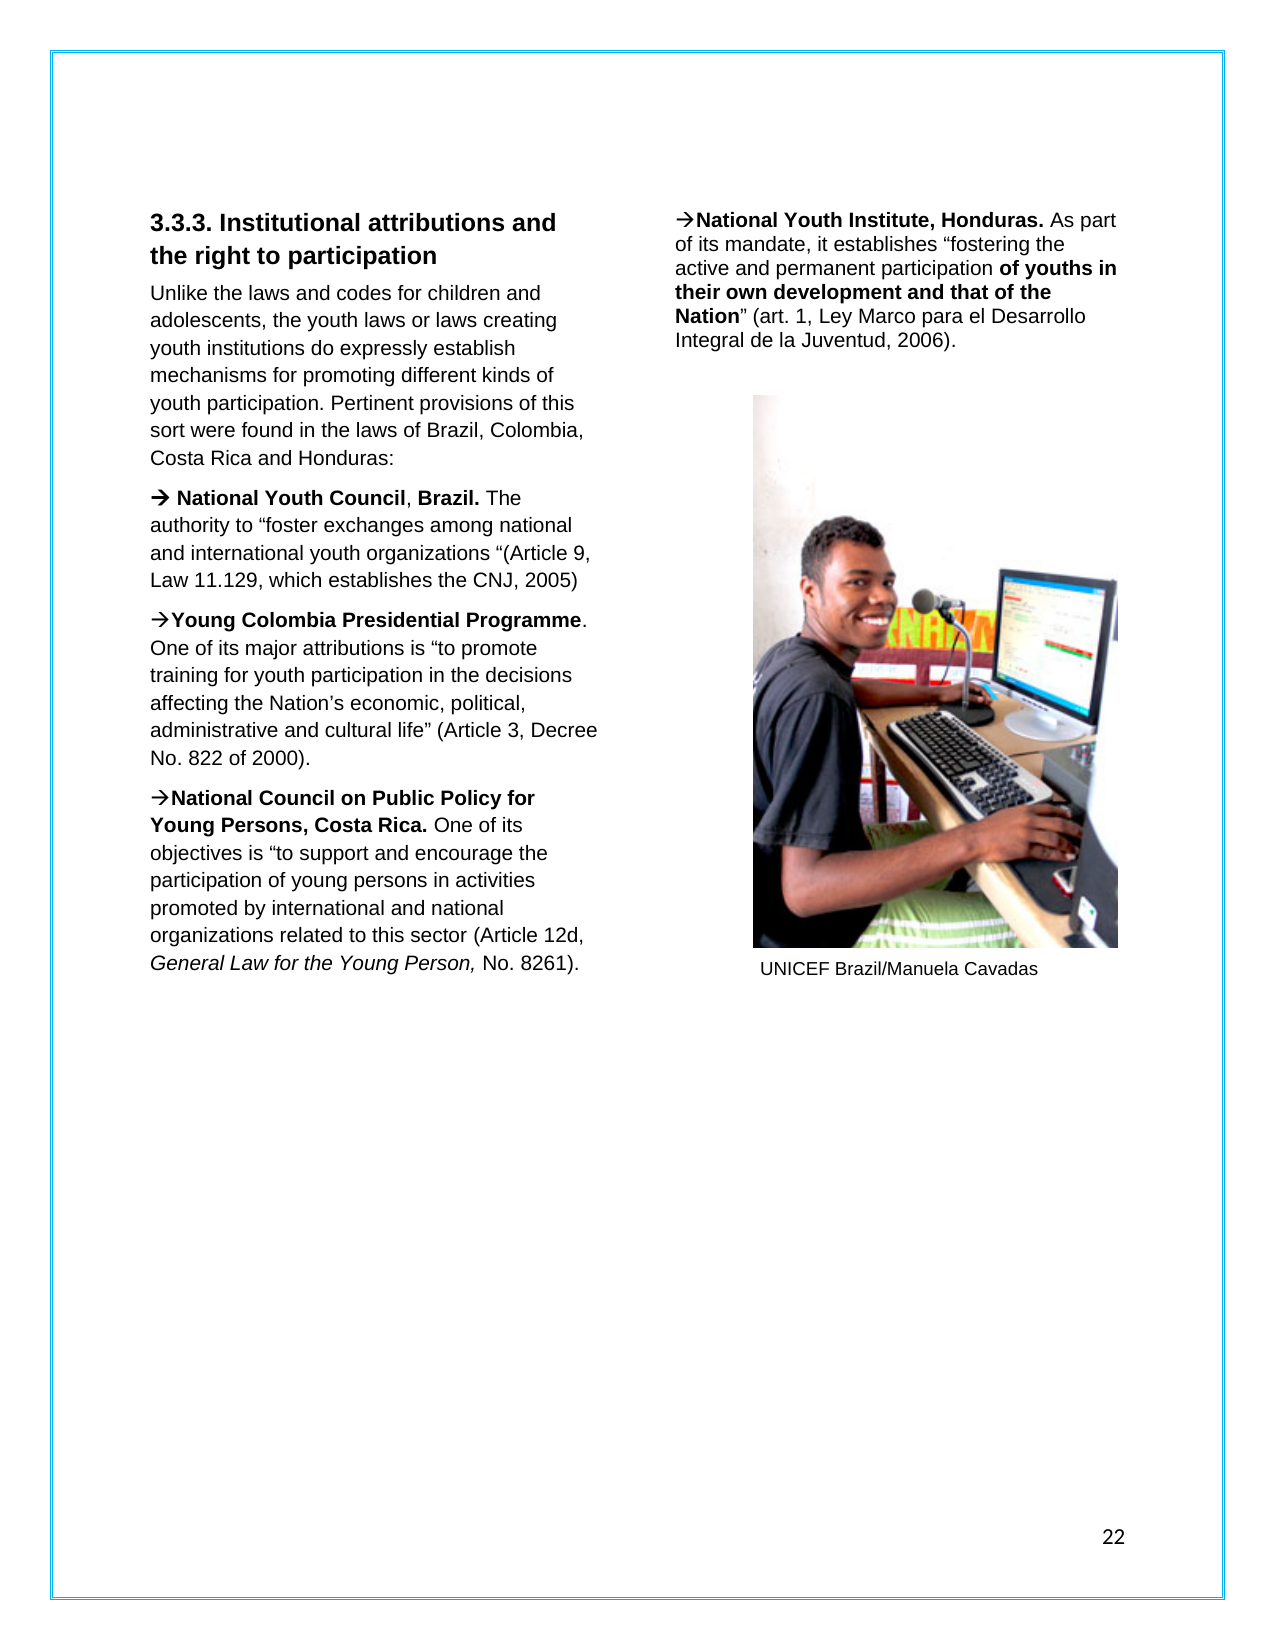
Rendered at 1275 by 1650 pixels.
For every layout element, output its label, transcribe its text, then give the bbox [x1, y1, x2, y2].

text Unlike the laws and codes for children and adolescents, the youth laws or laws creating youth institutions do expressly establish mechanisms for promoting different kinds of youth participation. Pertinent provisions of this sort were found in the laws of Brazil, Colombia, Costa Rica and Honduras: [150, 280, 600, 469]
text National Youth Council, Brazil. The authority to “foster exchanges among national and international youth organizations “(Article 9, Law 11.129, which establishes the CNJ, 2005) [150, 485, 600, 592]
text National Council on Public Policy for Young Persons, Costa Rica. One of its objectives is “to support and encourage the participation of young persons in activities promoted by international and national organizations related to this sector (Article 12d, General Law for the Young Person, No. 8261). [150, 786, 600, 974]
text Young Colombia Presidential Programme. One of its major attributions is “to promote training for youth participation in the decisions affecting the Nation’s economic, political, administrative and cultural life” (Article 3, Decree No. 822 of 2000). [150, 608, 600, 769]
subtitle 3.3.3. Institutional attributions and the right to participation [150, 208, 600, 270]
text National Youth Institute, Honduras. As part of its mandate, it establishes “fostering the active and permanent participation of youths in their own development and that of the Nation” (art. 1, Ley Marco para el Desarrollo Integral de la Juventud, 2006). [675, 208, 1125, 352]
picture [753, 395, 1118, 948]
